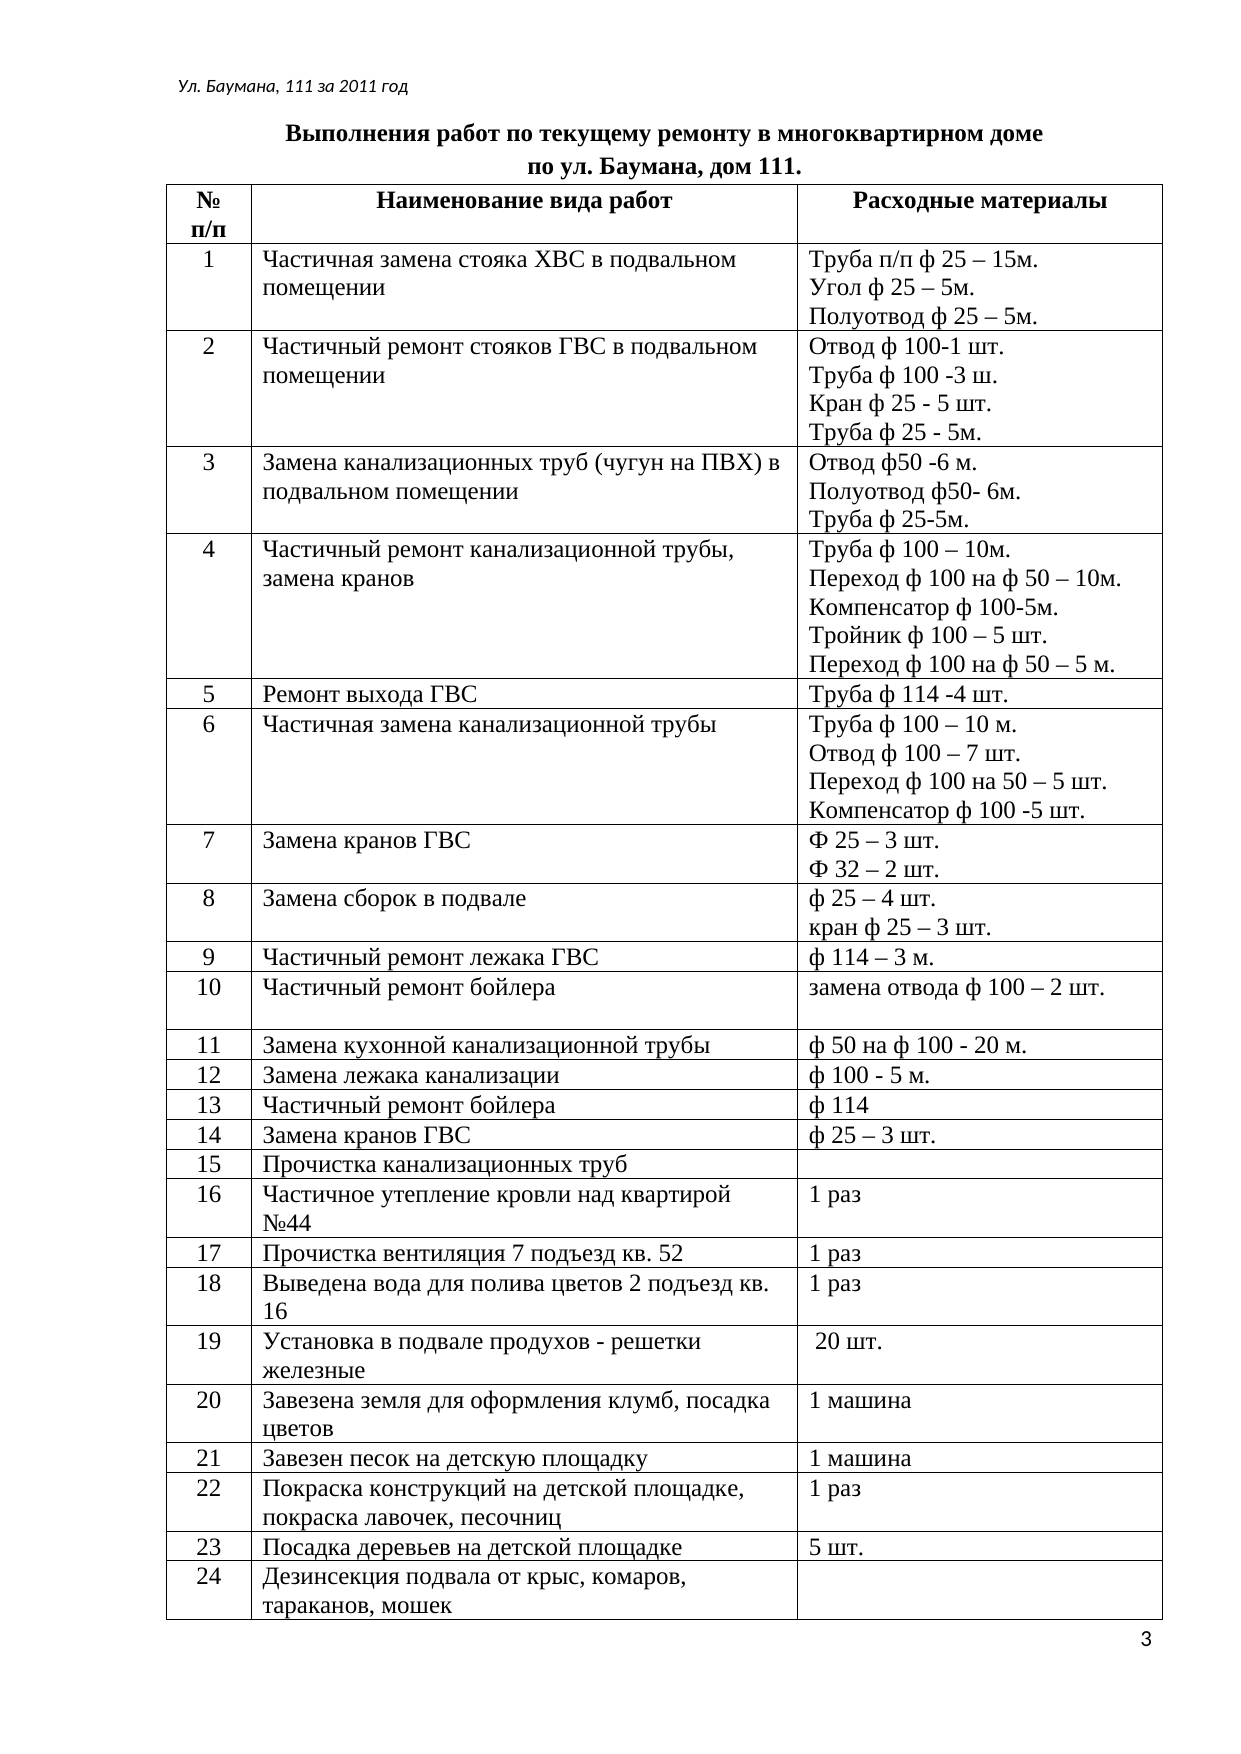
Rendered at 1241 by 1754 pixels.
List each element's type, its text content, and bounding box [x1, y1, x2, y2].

table_cell Замена сборок в подвале [252, 884, 797, 941]
table_cell 20 [167, 1385, 251, 1442]
table_cell 9 [167, 942, 251, 971]
table_cell Замена канализационных труб (чугун на ПВХ) в подвальном помещении [252, 447, 797, 533]
table_cell Замена кранов ГВС [252, 1120, 797, 1148]
table_cell 5 шт. [798, 1532, 1162, 1560]
table_cell 4 [167, 534, 251, 678]
table_cell замена отвода ф 100 – 2 шт. [798, 972, 1162, 1029]
table_cell 18 [167, 1268, 251, 1325]
table_cell ф 25 – 4 шт. кран ф 25 – 3 шт. [798, 884, 1162, 941]
table_header Расходные материалы [798, 185, 1162, 243]
table_cell 1 машина [798, 1385, 1162, 1442]
table_cell 7 [167, 825, 251, 882]
table_cell Труба ф 100 – 10 м. Отвод ф 100 – 7 шт. Переход ф 100 на 50 – 5 шт. Компенсатор ф 100 -5 шт. [798, 709, 1162, 824]
table_cell 2 [167, 331, 251, 446]
table_cell Замена лежака канализации [252, 1060, 797, 1089]
table_cell 13 [167, 1090, 251, 1119]
table_cell [798, 1150, 1162, 1178]
table_cell 8 [167, 884, 251, 941]
table_cell Частичный ремонт бойлера [252, 972, 797, 1029]
table_cell 1 машина [798, 1443, 1162, 1472]
table_cell Труба ф 114 -4 шт. [798, 679, 1162, 708]
table_cell 17 [167, 1238, 251, 1267]
table_cell 12 [167, 1060, 251, 1089]
table_cell ф 25 – 3 шт. [798, 1120, 1162, 1148]
table_cell 21 [167, 1443, 251, 1472]
table_cell Частичный ремонт бойлера [252, 1090, 797, 1119]
table_cell ф 114 [798, 1090, 1162, 1119]
table_cell Частичная замена стояка ХВС в подвальном помещении [252, 244, 797, 330]
table_cell [798, 1561, 1162, 1619]
table_cell Дезинсекция подвала от крыс, комаров, тараканов, мошек [252, 1561, 797, 1619]
table_cell ф 50 на ф 100 - 20 м. [798, 1030, 1162, 1059]
table_cell ф 114 – 3 м. [798, 942, 1162, 971]
table_cell Завезен песок на детскую площадку [252, 1443, 797, 1472]
table_cell Прочистка вентиляция 7 подъезд кв. 52 [252, 1238, 797, 1267]
table_cell 3 [167, 447, 251, 533]
table_cell Замена кухонной канализационной трубы [252, 1030, 797, 1059]
table_cell Установка в подвале продухов - решетки железные [252, 1326, 797, 1384]
text Выполнения работ по текущему ремонту в многоквартирном доме по ул. Баумана, дом 111. [177, 118, 1152, 180]
table_cell 1 раз [798, 1473, 1162, 1531]
table_cell 1 [167, 244, 251, 330]
table_cell 15 [167, 1150, 251, 1178]
table_cell ф 100 - 5 м. [798, 1060, 1162, 1089]
table_header № п/п [167, 185, 251, 243]
table_cell 10 [167, 972, 251, 1029]
table_cell Труба ф 100 – 10м. Переход ф 100 на ф 50 – 10м. Компенсатор ф 100-5м. Тройник ф 100 – 5 шт. Переход ф 100 на ф 50 – 5 м. [798, 534, 1162, 678]
table_cell Посадка деревьев на детской площадке [252, 1532, 797, 1560]
table_cell Отвод ф50 -6 м. Полуотвод ф50- 6м. Труба ф 25-5м. [798, 447, 1162, 533]
table_cell 1 раз [798, 1268, 1162, 1325]
table_cell Отвод ф 100-1 шт. Труба ф 100 -3 ш. Кран ф 25 - 5 шт. Труба ф 25 - 5м. [798, 331, 1162, 446]
table_header Наименование вида работ [252, 185, 797, 243]
table_cell Частичный ремонт стояков ГВС в подвальном помещении [252, 331, 797, 446]
table_cell Прочистка канализационных труб [252, 1150, 797, 1178]
table_cell Покраска конструкций на детской площадке, покраска лавочек, песочниц [252, 1473, 797, 1531]
table_cell 19 [167, 1326, 251, 1384]
table_cell 14 [167, 1120, 251, 1148]
table_cell Частичный ремонт канализационной трубы, замена кранов [252, 534, 797, 678]
table_cell Замена кранов ГВС [252, 825, 797, 882]
table_cell Частичная замена канализационной трубы [252, 709, 797, 824]
table_cell 24 [167, 1561, 251, 1619]
table_cell 1 раз [798, 1179, 1162, 1237]
table_cell Выведена вода для полива цветов 2 подъезд кв. 16 [252, 1268, 797, 1325]
table_cell Частичный ремонт лежака ГВС [252, 942, 797, 971]
table_cell 11 [167, 1030, 251, 1059]
table_cell Ремонт выхода ГВС [252, 679, 797, 708]
table_cell Завезена земля для оформления клумб, посадка цветов [252, 1385, 797, 1442]
table_cell 1 раз [798, 1238, 1162, 1267]
table_cell Частичное утепление кровли над квартирой №44 [252, 1179, 797, 1237]
table_cell 16 [167, 1179, 251, 1237]
table_cell 6 [167, 709, 251, 824]
table_cell 23 [167, 1532, 251, 1560]
table_cell Труба п/п ф 25 – 15м. Угол ф 25 – 5м. Полуотвод ф 25 – 5м. [798, 244, 1162, 330]
table_cell 20 шт. [798, 1326, 1162, 1384]
table_cell Ф 25 – 3 шт. Ф 32 – 2 шт. [798, 825, 1162, 882]
table_cell 5 [167, 679, 251, 708]
table_cell 22 [167, 1473, 251, 1531]
